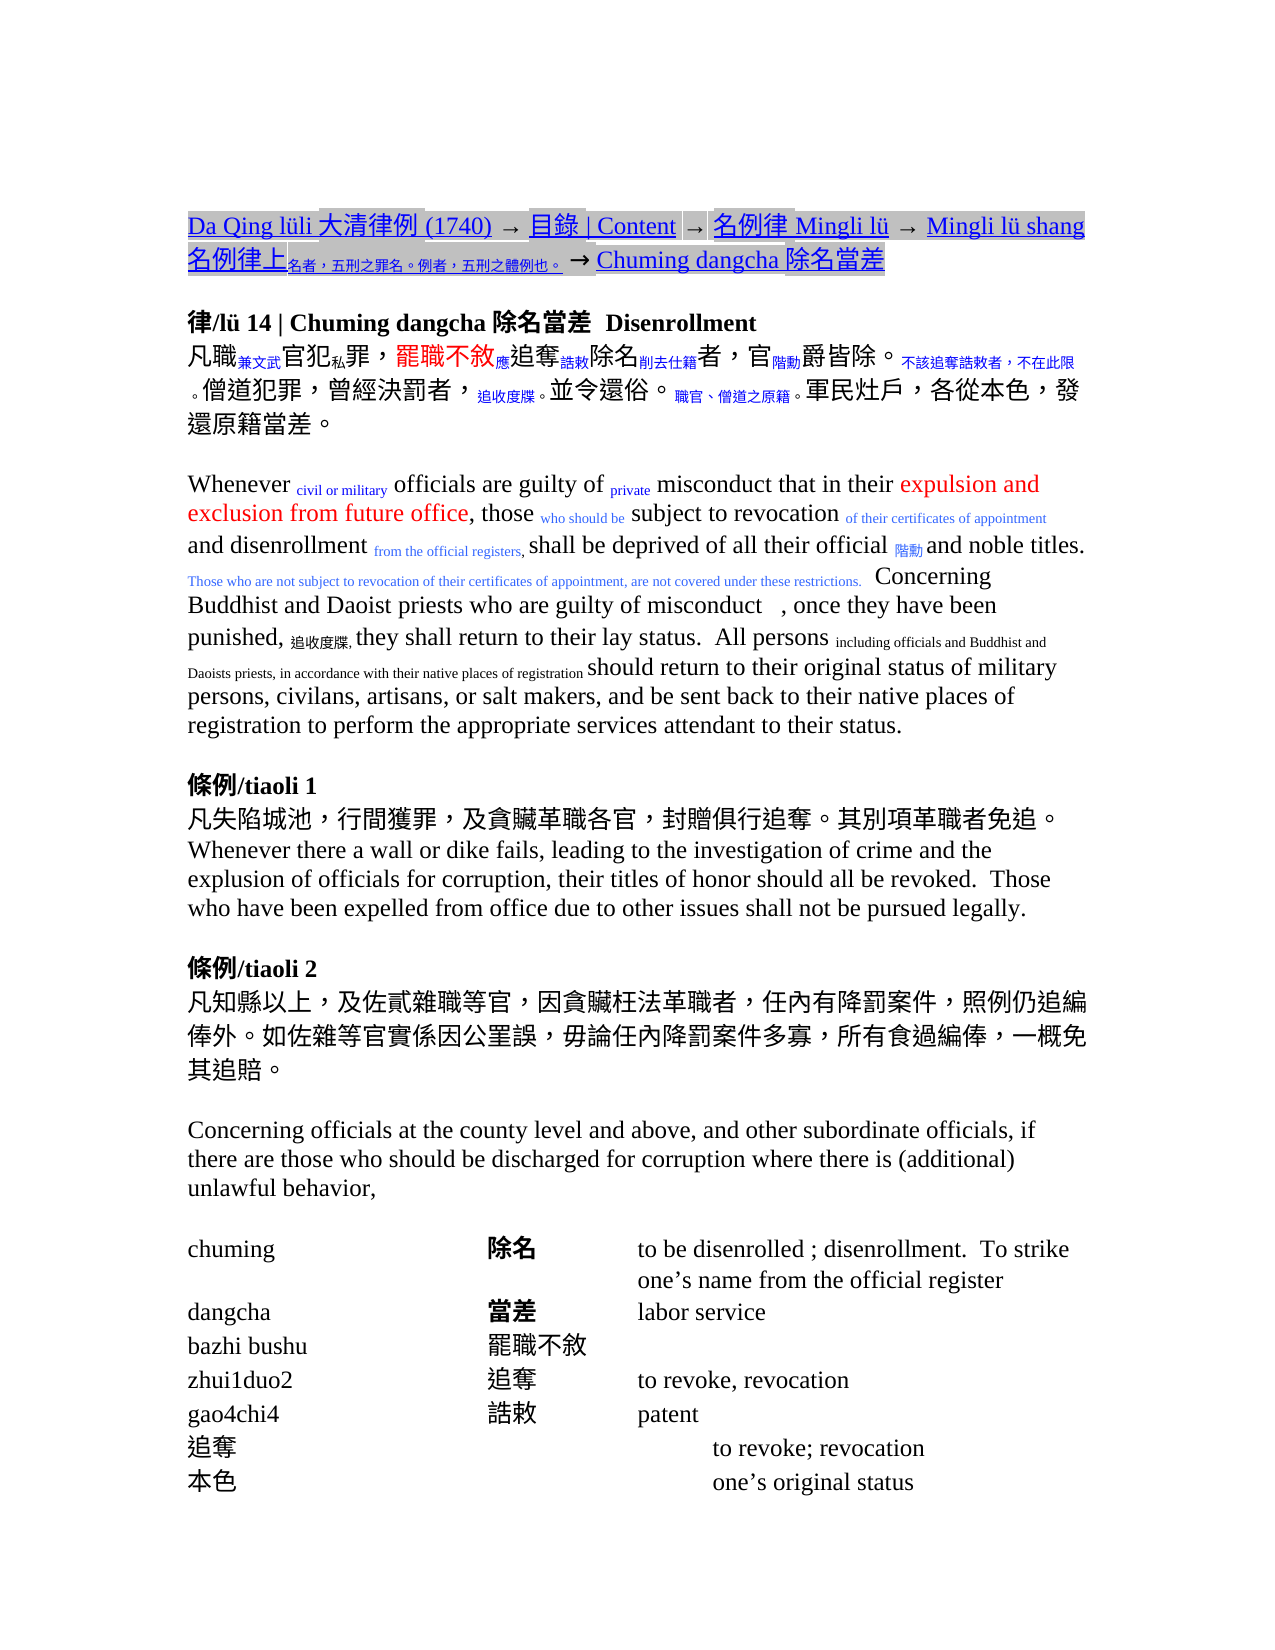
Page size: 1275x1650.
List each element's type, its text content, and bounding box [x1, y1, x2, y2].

text Whenever civil or military officials are guilty of private misconduct that in their expulsion and exclusion from future office, those who should be subject to revocation of their certificates of appointment and disenrollment from the official registers, shall be deprived of all their official 階勳and noble titles. Those who are not subject to revocation of their certificates of appointment, are not covered under these restrictions. Concerning Buddhist and Daoist priests who are guilty of misconduct , once they have been punished, 追收度牒, they shall return to their lay status. All persons including officials and Buddhist and Daoists priests, in accordance with their native places of registration should return to their original status of military persons, civilans, artisans, or salt makers, and be sent back to their native places of registration to perform the appropriate services attendant to their status. [187, 469, 1087, 739]
text Whenever there a wall or dike fails, leading to the investigation of crime and the explusion of officials for corruption, their titles of honor should all be revoked. Those who have been expelled from office due to other issues shall not be pursued legally. [187, 836, 1087, 922]
text gao4chi4 誥敕 patent [187, 1396, 1087, 1430]
text 凡知縣以上，及佐貳雜職等官，因貪贜枉法革職者，任內有降罰案件，照例仍追編俸外。如佐雜等官實係因公罣誤，毋論任內降罰案件多寡，所有食過編俸，一概免其追賠。 [187, 985, 1087, 1087]
text 凡失陷城池，行間獲罪，及貪贜革職各官，封贈俱行追奪。其別項革職者免追。 [187, 802, 1087, 836]
text 凡職兼文武官犯私罪，罷職不敘應追奪誥敕除名削去仕籍者，官階勳爵皆除。不該追奪誥敕者，不在此限 。僧道犯罪，曾經決罰者，追收度牒。並令還俗。職官、僧道之原籍。軍民灶戶，各從本色，發還原籍當差。 [187, 338, 1087, 441]
text chuming 除名 to be disenrolled ; disenrollment. To strike one’s name from the official register [187, 1231, 1087, 1293]
text 本色 one’s original status [187, 1464, 1087, 1498]
text bazhi bushu 罷職不敘 [187, 1327, 1087, 1362]
text Da Qing lüli 大清律例 (1740) → 目錄 | Content → 名例律 Mingli lü → Mingli lü shang 名例律上名者，五刑之罪名。例者，五刑之體例也。 → Chuming dangcha 除名當差 [187, 207, 1087, 276]
text dangcha 當差 labor service [187, 1293, 1087, 1327]
text 條例/tiaoli 2 [187, 951, 1087, 985]
text Concerning officials at the county level and above, and other subordinate officials, if there are those who should be discharged for corruption where there is (additional) unlawful behavior, [187, 1116, 1087, 1202]
text 追奪 to revoke; revocation [187, 1430, 1087, 1464]
text zhui1duo2 追奪 to revoke, revocation [187, 1362, 1087, 1396]
text 條例/tiaoli 1 [187, 767, 1087, 802]
text 律/lü 14 | Chuming dangcha 除名當差 Disenrollment [187, 304, 1087, 338]
